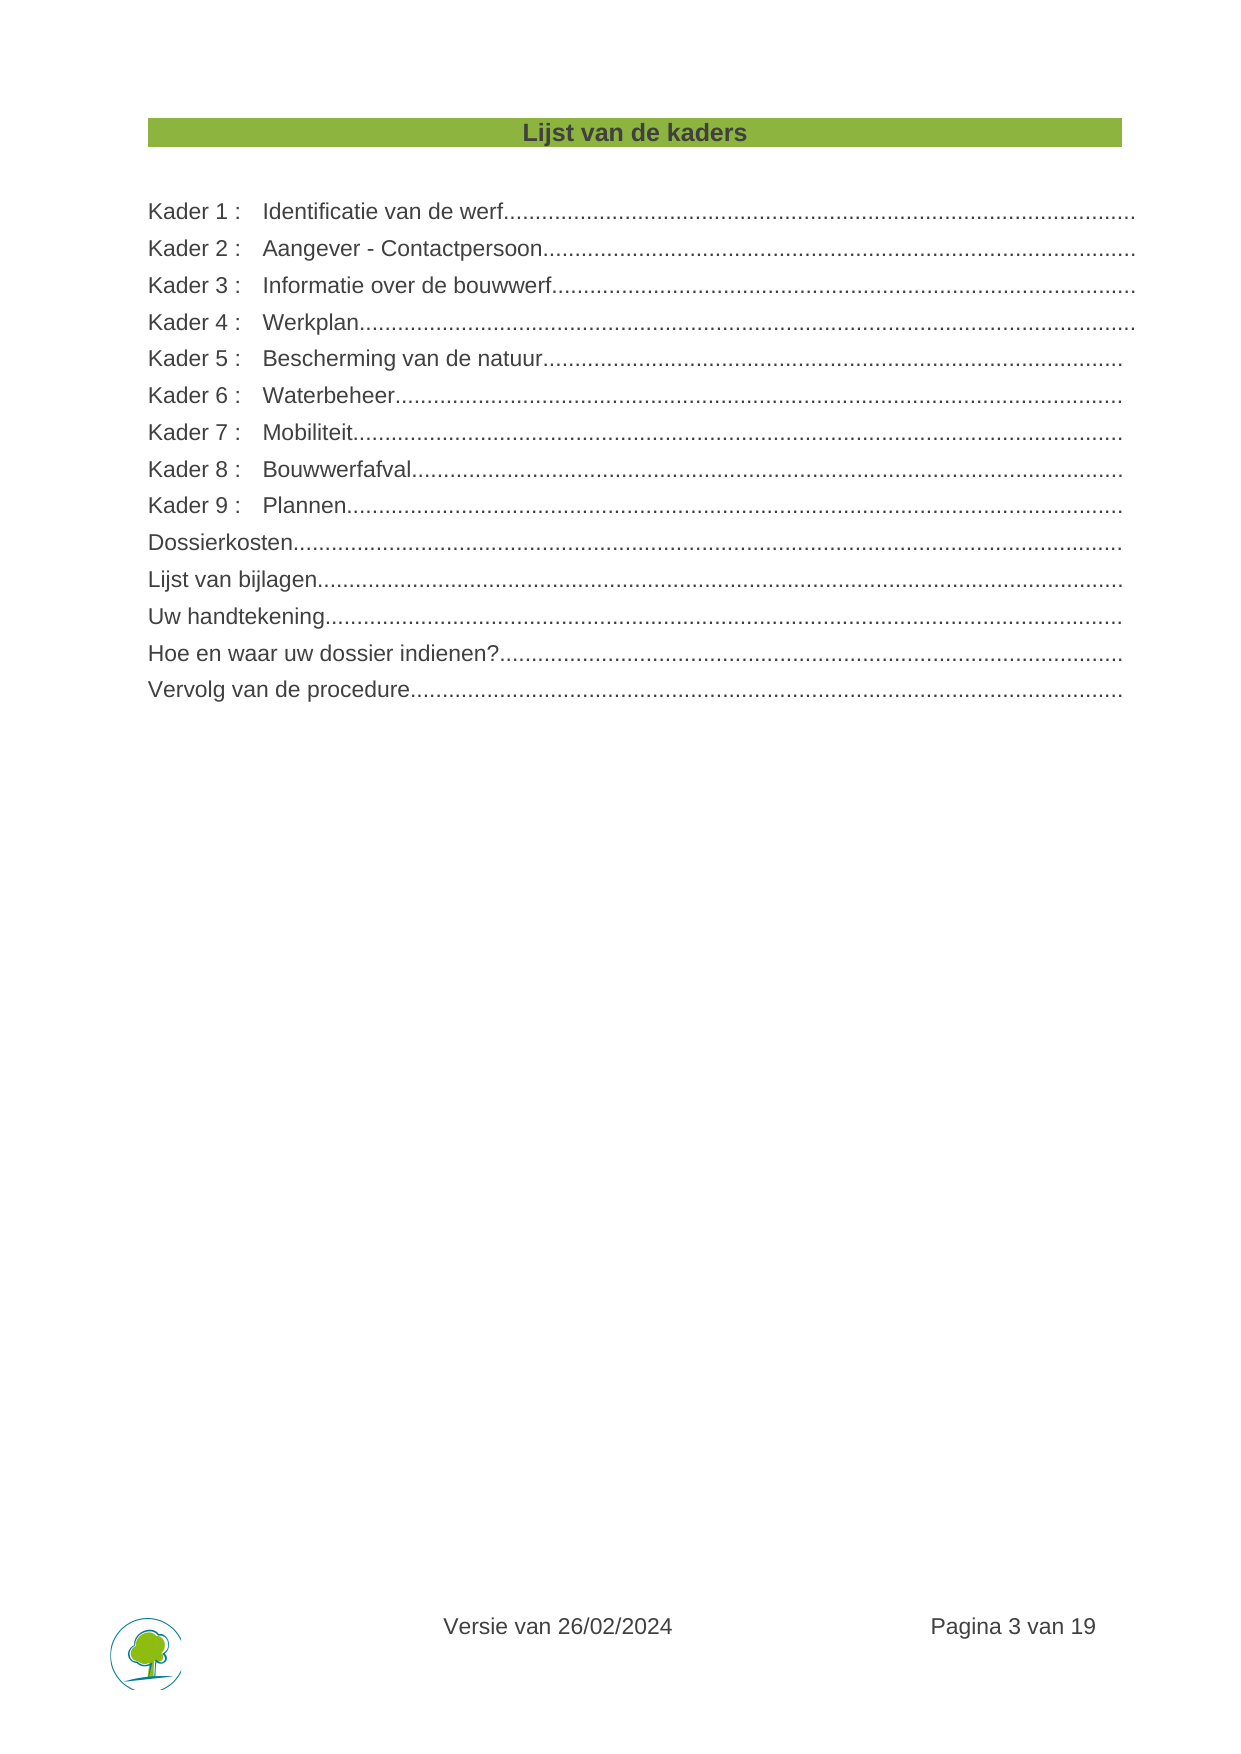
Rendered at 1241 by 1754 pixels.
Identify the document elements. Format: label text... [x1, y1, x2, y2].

text Lijst van bijlagen 16 [148, 566, 1122, 592]
text Kader 8 : Bouwwerfafval 12 [148, 456, 1122, 482]
text Kader 4 : Werkplan 8 [148, 308, 1122, 335]
text Kader 9 : Plannen 15 [148, 492, 1122, 519]
text Dossierkosten 16 [148, 529, 1122, 556]
text Vervolg van de procedure 17 [148, 676, 1122, 703]
picture [110, 1618, 182, 1690]
text Kader 6 : Waterbeheer 11 [148, 382, 1122, 408]
text Uw handtekening 17 [148, 603, 1122, 629]
text Kader 1 : Identificatie van de werf 4 [148, 198, 1122, 224]
text Kader 7 : Mobiliteit 12 [148, 419, 1122, 445]
text Lijst van de kaders [148, 118, 1122, 147]
text Kader 2 : Aangever - Contactpersoon 5 [148, 235, 1122, 261]
text Kader 3 : Informatie over de bouwwerf 7 [148, 272, 1122, 298]
text Hoe en waar uw dossier indienen? 17 [148, 639, 1122, 666]
text Kader 5 : Bescherming van de natuur 10 [148, 345, 1122, 372]
